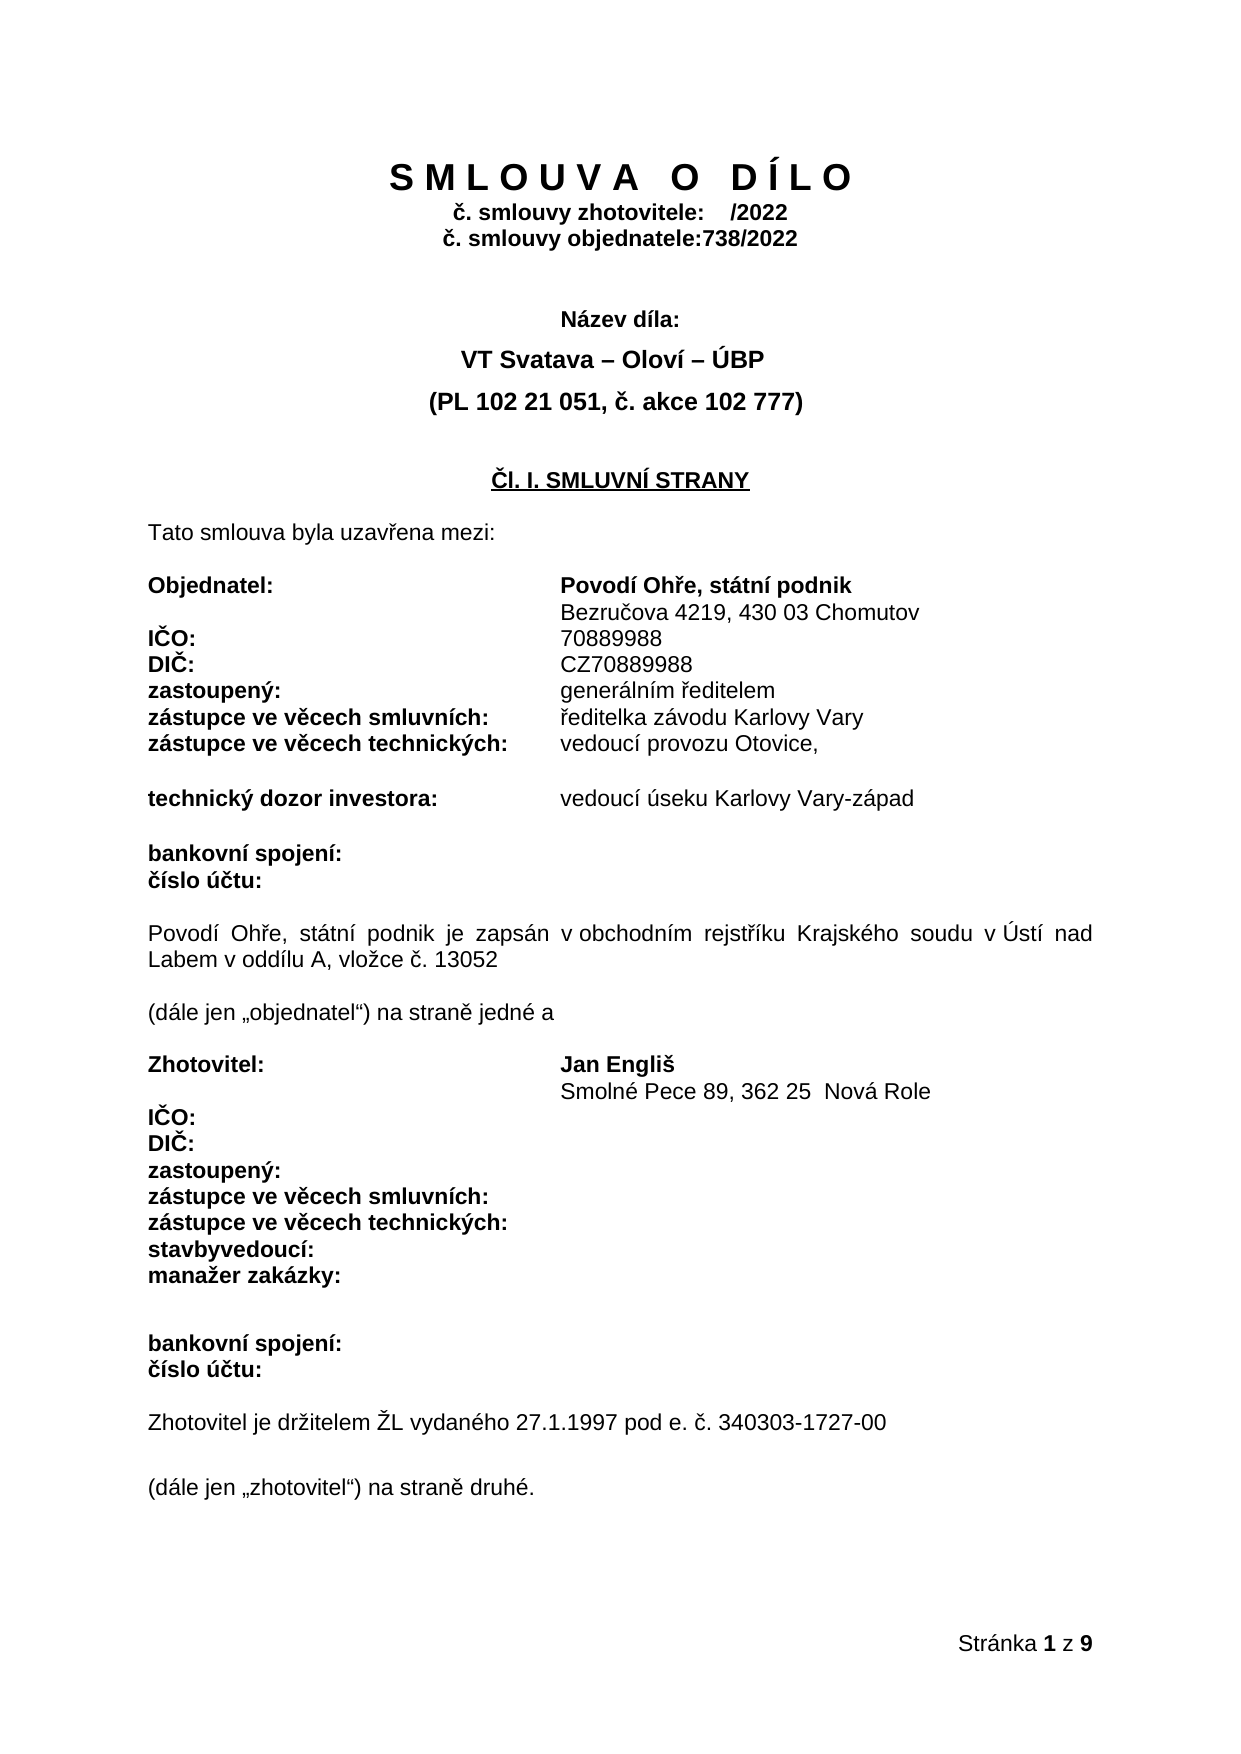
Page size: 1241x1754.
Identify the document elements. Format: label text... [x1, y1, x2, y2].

text (PL 102 21 051, č. akce 102 777) [148, 387, 1078, 415]
text Bezručova 4219, 430 03 Chomutov [148, 598, 1093, 625]
text bankovní spojení: [148, 840, 1093, 867]
text Objednatel: Povodí Ohře, státní podnik [148, 572, 1093, 598]
text IČO: [148, 1104, 1093, 1130]
text DIČ: CZ70889988 [148, 651, 1093, 677]
text č. smlouvy zhotovitele: /2022 [148, 199, 1093, 225]
text VT Svatava – Oloví – ÚBP [148, 345, 1078, 374]
text Smolné Pece 89, 362 25 Nová Role [148, 1078, 1093, 1104]
text Čl. I. SMLUVNÍ STRANY [148, 467, 1093, 493]
text zástupce ve věcech smluvních: [148, 1183, 1093, 1209]
text technický dozor investora: vedoucí úseku Karlovy Vary-západ [148, 785, 1093, 812]
text Název díla: [148, 306, 1093, 333]
text Zhotovitel je držitelem ŽL vydaného 27.1.1997 pod e. č. 340303-1727-00 [148, 1409, 1093, 1435]
text zastoupený: generálním ředitelem [148, 677, 1093, 704]
text Povodí Ohře, státní podnik je zapsán v obchodním rejstříku Krajského soudu v Ústí nad Labem v oddílu A, vložce č. 13052 [148, 919, 1093, 972]
text č. smlouvy objednatele:738/2022 [148, 225, 1093, 251]
text číslo účtu: [148, 1356, 1093, 1382]
text (dále jen „objednatel“) na straně jedné a [148, 998, 1093, 1025]
text zástupce ve věcech technických: [148, 1209, 1093, 1236]
text zastoupený: [148, 1157, 1093, 1183]
text (dále jen „zhotovitel“) na straně druhé. [148, 1474, 1093, 1500]
text Zhotovitel: Jan Engliš [148, 1051, 1093, 1078]
text zástupce ve věcech technických: vedoucí provozu Otovice, [148, 730, 1093, 757]
text bankovní spojení: [148, 1330, 1093, 1356]
text DIČ: [148, 1130, 1093, 1157]
text IČO: 70889988 [148, 625, 1093, 651]
text S M L O U V A O D Í L O [148, 156, 1093, 199]
text Tato smlouva byla uzavřena mezi: [148, 519, 1093, 546]
text manažer zakázky: [148, 1262, 1093, 1288]
text číslo účtu: [148, 867, 1093, 893]
text stavbyvedoucí: [148, 1236, 1093, 1262]
text zástupce ve věcech smluvních: ředitelka závodu Karlovy Vary [148, 704, 1093, 730]
